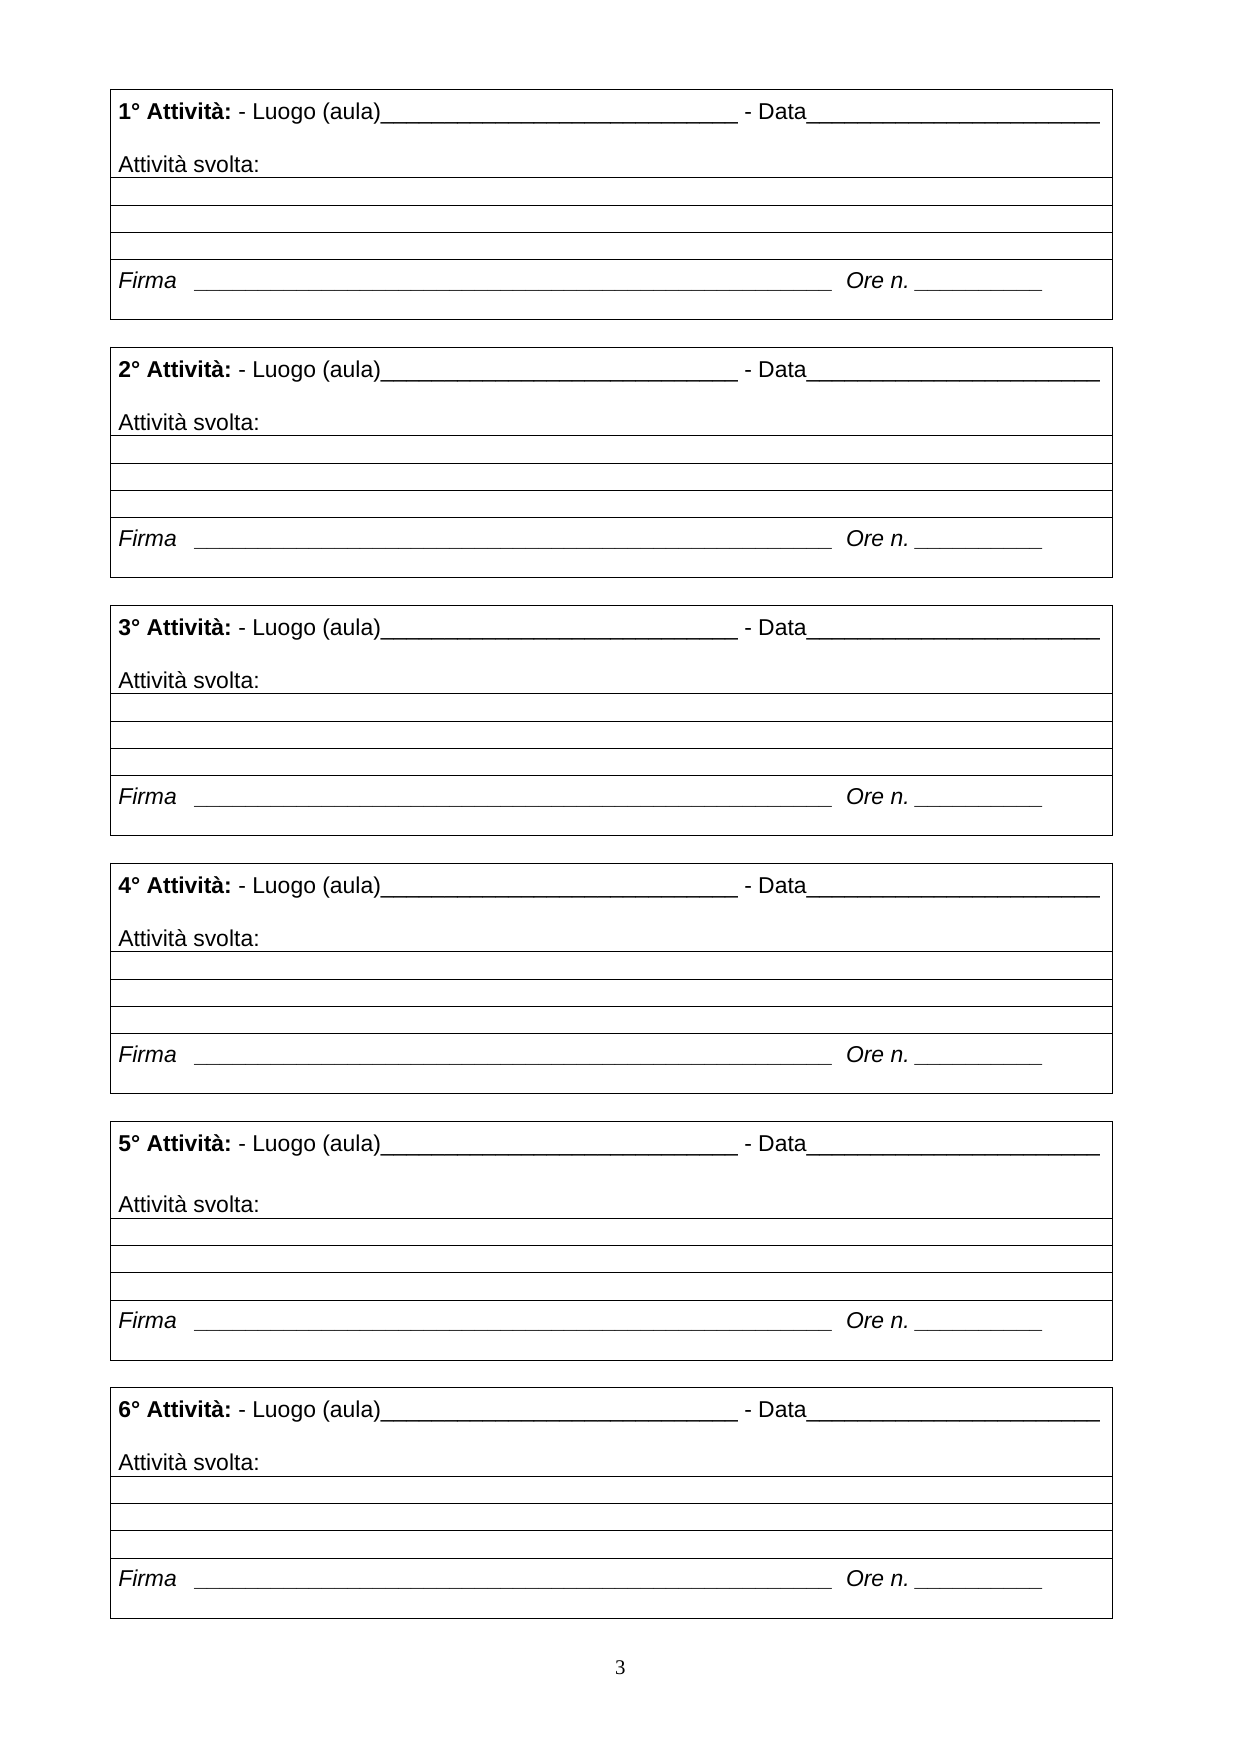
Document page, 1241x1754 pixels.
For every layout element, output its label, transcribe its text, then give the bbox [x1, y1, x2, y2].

table_cell [111, 1219, 1112, 1245]
table_cell [111, 178, 1112, 204]
table_cell [111, 233, 1112, 259]
table_cell [111, 722, 1112, 748]
table_cell [111, 749, 1112, 775]
table_cell [111, 491, 1112, 517]
table_header 2° Attività: - Luogo (aula)____________________________ - Data_______________________ Attività svolta: [111, 348, 1112, 435]
table_cell Firma __________________________________________________ Ore n. __________ [111, 776, 1112, 835]
table_header 6° Attività: - Luogo (aula)____________________________ - Data_______________________ Attività svolta: [111, 1388, 1112, 1476]
table_header 1° Attività: - Luogo (aula)____________________________ - Data_______________________ Attività svolta: [111, 90, 1112, 177]
table_cell [111, 436, 1112, 462]
table_header 5° Attività: - Luogo (aula)____________________________ - Data_______________________ Attività svolta: [111, 1122, 1112, 1217]
table_cell [111, 952, 1112, 978]
table_cell [111, 1477, 1112, 1503]
table_cell [111, 1531, 1112, 1558]
table_cell [111, 694, 1112, 721]
table_cell Firma __________________________________________________ Ore n. __________ [111, 1301, 1112, 1360]
table_cell [111, 1007, 1112, 1033]
table_cell Firma __________________________________________________ Ore n. __________ [111, 1034, 1112, 1093]
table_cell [111, 1559, 1112, 1618]
table_cell [111, 206, 1112, 232]
table_cell Firma __________________________________________________ Ore n. __________ [111, 260, 1112, 319]
table_cell [111, 1273, 1112, 1300]
table_header 3° Attività: - Luogo (aula)____________________________ - Data_______________________ Attività svolta: [111, 606, 1112, 693]
table_header 4° Attività: - Luogo (aula)____________________________ - Data_______________________ Attività svolta: [111, 864, 1112, 951]
table_cell [111, 1504, 1112, 1530]
table_cell Firma __________________________________________________ Ore n. __________ [111, 518, 1112, 577]
table_cell [111, 980, 1112, 1006]
table_cell [111, 464, 1112, 490]
table_cell [111, 1246, 1112, 1272]
